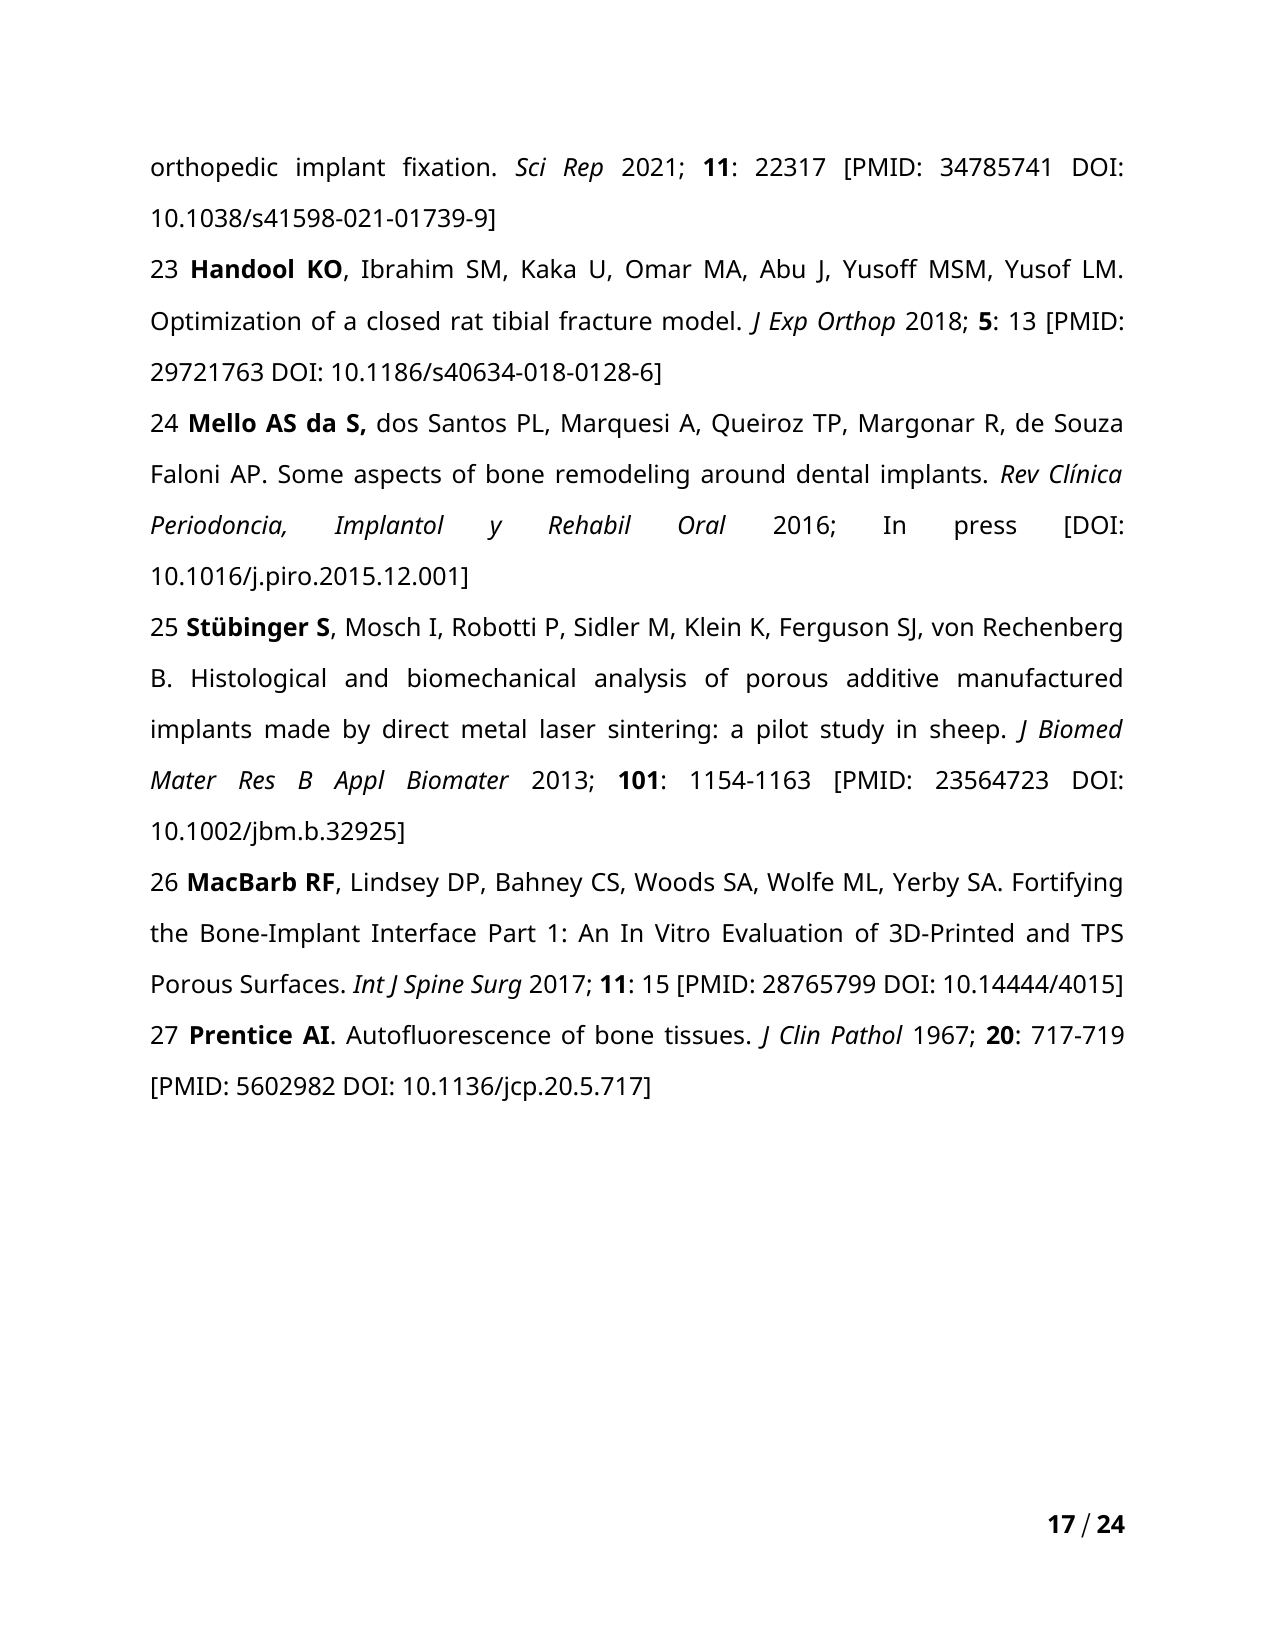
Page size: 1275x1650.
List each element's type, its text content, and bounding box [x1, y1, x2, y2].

text 25 Stübinger S, Mosch I, Robotti P, Sidler M, Klein K, Ferguson SJ, von Rechenberg B. Histological and biomechanical analysis of porous additive manufactured implants made by direct metal laser sintering: a pilot study in sheep. J Biomed Mater Res B Appl Biomater 2013; 101: 1154-1163 [PMID: 23564723 DOI: 10.1002/jbm.b.32925] [150, 609, 1125, 848]
text 26 MacBarb RF, Lindsey DP, Bahney CS, Woods SA, Wolfe ML, Yerby SA. Fortifying the Bone-Implant Interface Part 1: An In Vitro Evaluation of 3D-Printed and TPS Porous Surfaces. Int J Spine Surg 2017; 11: 15 [PMID: 28765799 DOI: 10.14444/4015] [150, 864, 1125, 1001]
text 24 Mello AS da S, dos Santos PL, Marquesi A, Queiroz TP, Margonar R, de Souza Faloni AP. Some aspects of bone remodeling around dental implants. Rev Clínica Periodoncia, Implantol y Rehabil Oral 2016; In press [DOI: 10.1016/j.piro.2015.12.001] [150, 405, 1125, 592]
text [150, 150, 1125, 235]
text 27 Prentice AI. Autofluorescence of bone tissues. J Clin Pathol 1967; 20: 717-719 [PMID: 5602982 DOI: 10.1136/jcp.20.5.717] [150, 1018, 1125, 1103]
text 23 Handool KO, Ibrahim SM, Kaka U, Omar MA, Abu J, Yusoff MSM, Yusof LM. Optimization of a closed rat tibial fracture model. J Exp Orthop 2018; 5: 13 [PMID: 29721763 DOI: 10.1186/s40634-018-0128-6] [150, 252, 1125, 388]
